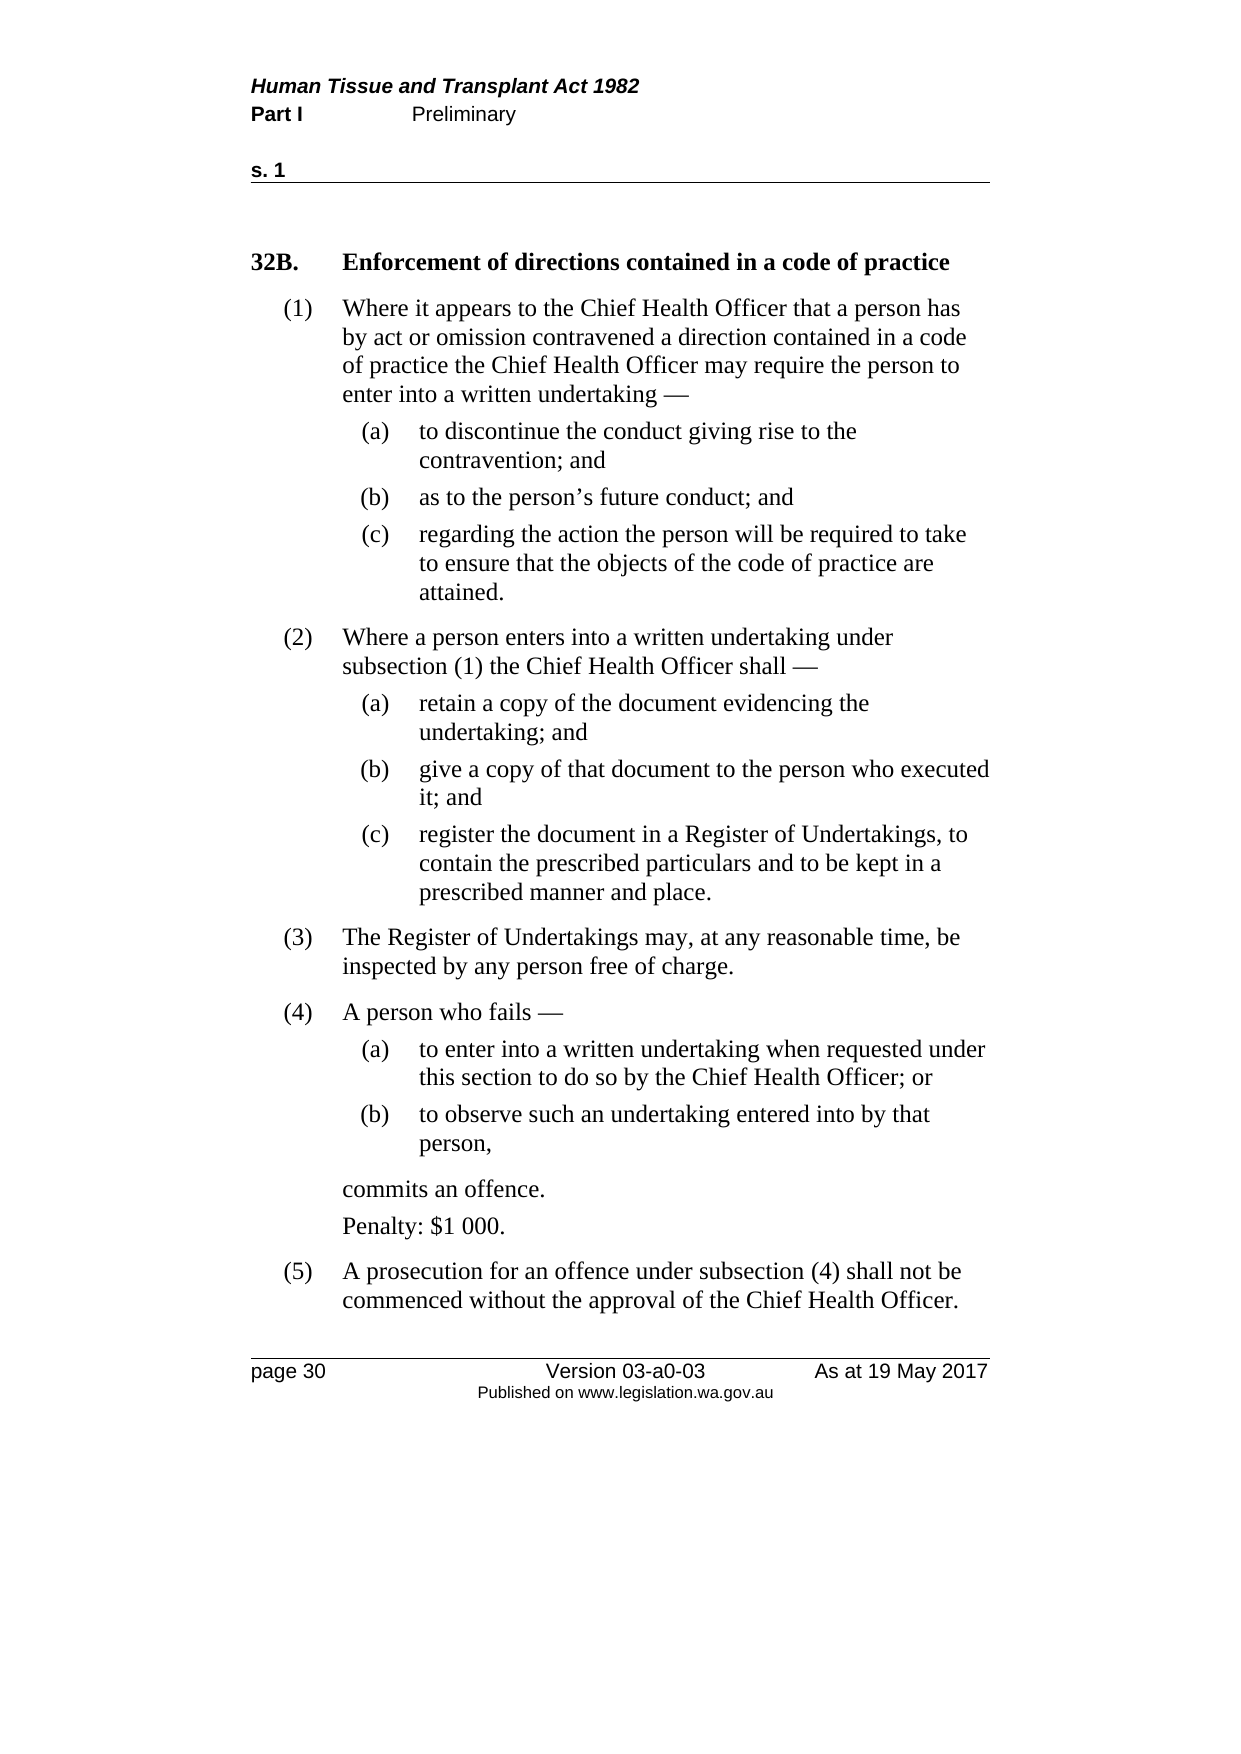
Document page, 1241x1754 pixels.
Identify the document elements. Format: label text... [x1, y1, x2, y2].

text (4) A person who fails — [251, 997, 990, 1025]
text (a) to discontinue the conduct giving rise to the contravention; and [251, 416, 990, 474]
text (3) The Register of Undertakings may, at any reasonable time, be inspected by any person free of charge. [251, 922, 990, 980]
text (b) as to the person’s future conduct; and [251, 482, 990, 511]
text (c) regarding the action the person will be required to take to ensure that the objects of the code of practice are attained. [251, 519, 990, 605]
text commits an offence. [251, 1174, 990, 1202]
text Penalty: $1 000. [251, 1211, 990, 1239]
text (a) retain a copy of the document evidencing the undertaking; and [251, 688, 990, 745]
text (2) Where a person enters into a written undertaking under subsection (1) the Chief Health Officer shall — [251, 622, 990, 679]
text (5) A prosecution for an offence under subsection (4) shall not be commenced without the approval of the Chief Health Officer. [251, 1256, 990, 1314]
subtitle 32B. Enforcement of directions contained in a code of practice [251, 247, 990, 276]
text (a) to enter into a written undertaking when requested under this section to do so by the Chief Health Officer; or [251, 1034, 990, 1091]
text (b) give a copy of that document to the person who executed it; and [251, 754, 990, 811]
text (c) register the document in a Register of Undertakings, to contain the prescribed particulars and to be kept in a prescribed manner and place. [251, 819, 990, 906]
text (1) Where it appears to the Chief Health Officer that a person has by act or omission contravened a direction contained in a code of practice the Chief Health Officer may require the person to enter into a written undertaking — [251, 293, 990, 408]
text (b) to observe such an undertaking entered into by that person, [251, 1099, 990, 1157]
